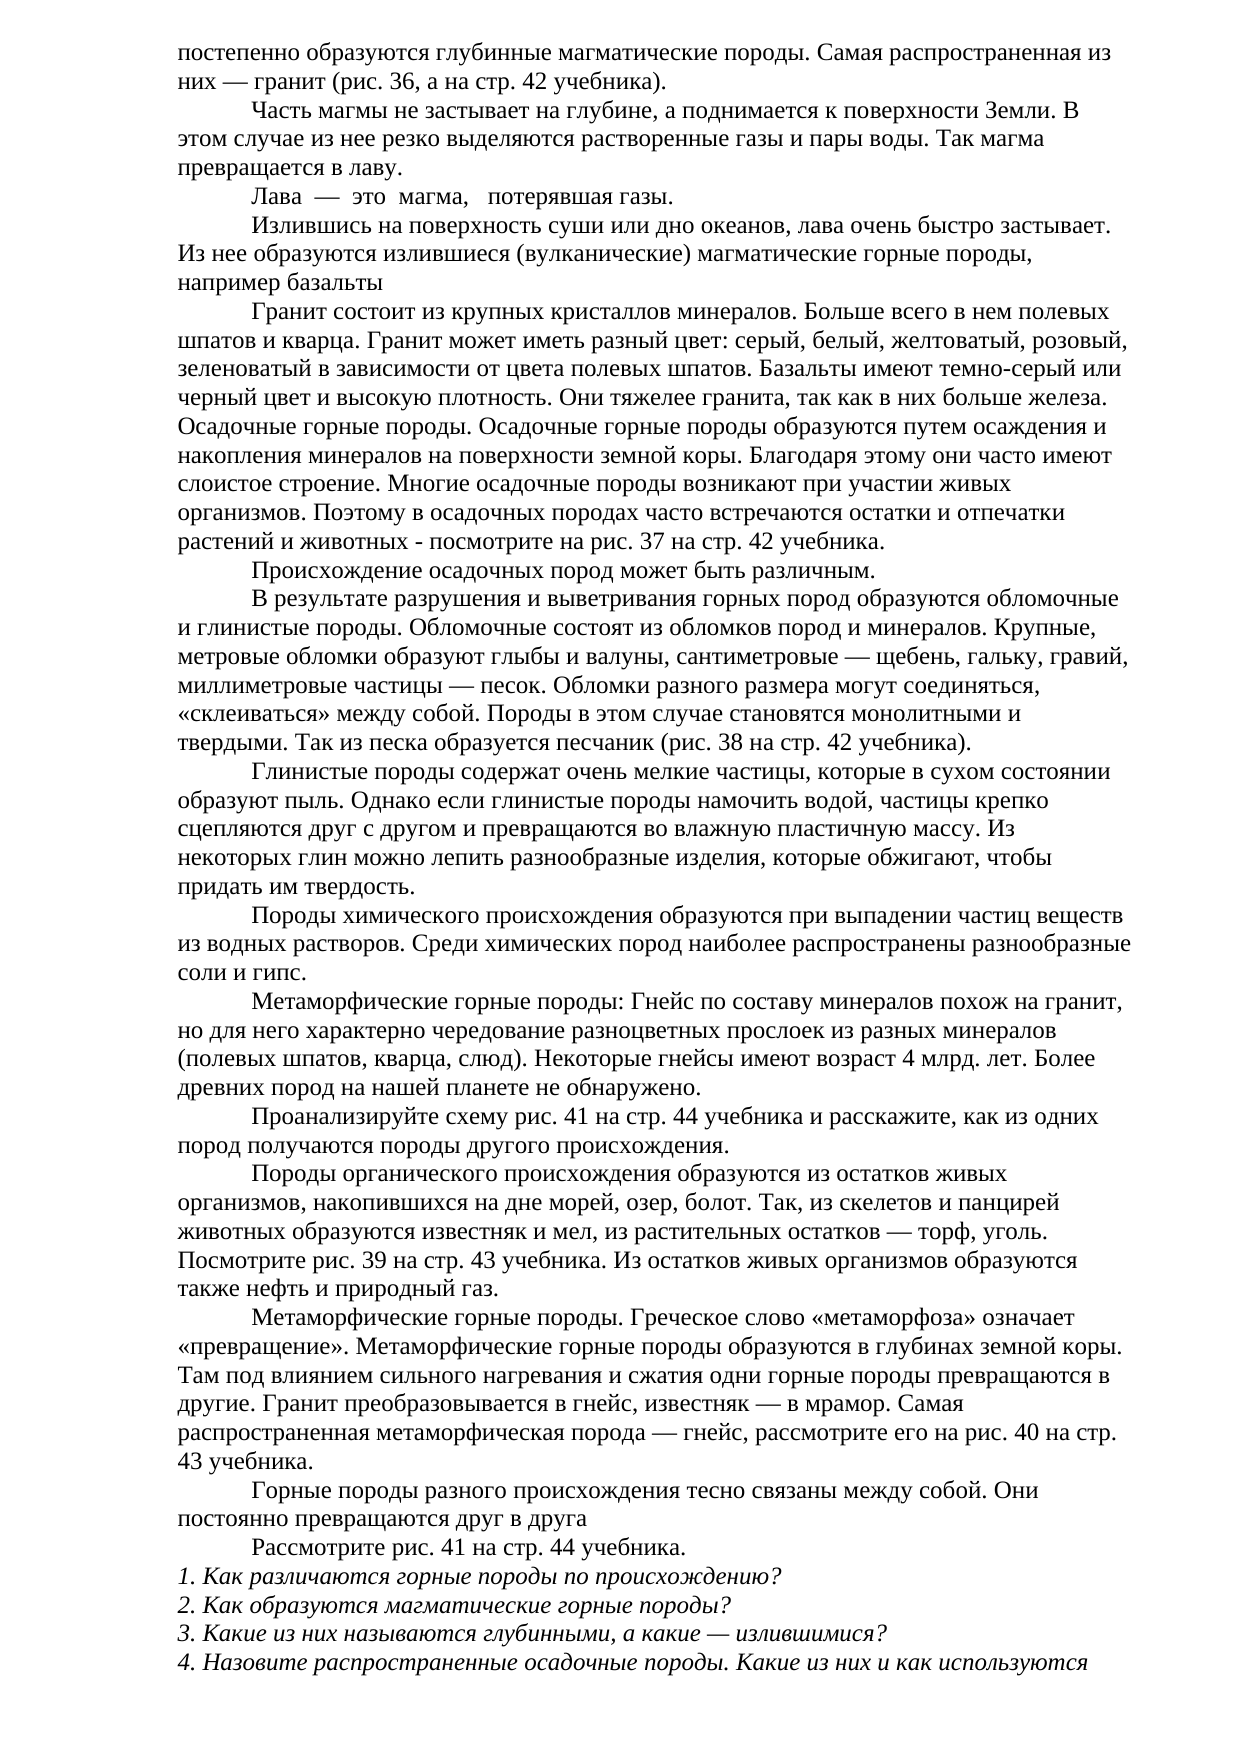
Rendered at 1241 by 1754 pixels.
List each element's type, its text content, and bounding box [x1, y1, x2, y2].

text Породы органического происхождения образуются из остатков живых организмов, накопившихся на дне морей, озер, болот. Так, из скелетов и панцирей животных образуются известняк и мел, из растительных остатков — торф, уголь. Посмотрите рис. 39 на стр. 43 учебника. Из остатков живых организмов образуются также нефть и природный газ. [177, 1158, 1134, 1302]
text Осадочные горные породы. Осадочные горные породы образуются путем осаждения и накопления минералов на поверхности земной коры. Благодаря этому они часто имеют слоистое строение. Многие осадочные породы возникают при участии живых организмов. Поэтому в осадочных породах часто встречаются остатки и отпечатки растений и животных - посмотрите на рис. 37 на стр. 42 учебника. [177, 411, 1134, 555]
text Излившись на поверхность суши или дно океанов, лава очень быстро застывает. Из нее образуются излившиеся (вулканические) магматические горные породы, например базальты [177, 210, 1134, 296]
text Горные породы разного происхождения тесно связаны между собой. Они постоянно превращаются друг в друга [177, 1475, 1134, 1532]
text Происхождение осадочных пород может быть различным. [177, 555, 1134, 583]
text Гранит состоит из крупных кристаллов минералов. Больше всего в нем полевых шпатов и кварца. Гранит может иметь разный цвет: серый, белый, желтоватый, розовый, зеленоватый в зависимости от цвета полевых шпатов. Базальты имеют темно-серый или черный цвет и высокую плотность. Они тяжелее гранита, так как в них больше железа. [177, 296, 1134, 411]
text Породы химического происхождения образуются при выпадении частиц веществ из водных растворов. Среди химических пород наиболее распространены разнообразные соли и гипс. [177, 900, 1134, 986]
text 2. Как образуются магматические горные породы? [177, 1590, 1134, 1618]
text В результате разрушения и выветривания горных пород образуются обломочные и глинистые породы. Обломочные состоят из обломков пород и минералов. Крупные, метровые обломки образуют глыбы и валуны, сантиметровые — щебень, гальку, гравий, миллиметровые частицы — песок. Обломки разного размера могут соединяться, «склеиваться» между собой. Породы в этом случае становятся монолитными и твердыми. Так из песка образуется песчаник (рис. 38 на стр. 42 учебника). [177, 583, 1134, 756]
text Лава — это магма, потерявшая газы. [177, 181, 1134, 210]
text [177, 37, 1134, 95]
text 1. Как различаются горные породы по происхождению? [177, 1561, 1134, 1590]
text 3. Какие из них называются глубинными, а какие — излившимися? [177, 1618, 1134, 1647]
text Часть магмы не застывает на глубине, а поднимается к поверхности Земли. В этом случае из нее резко выделяются растворенные газы и пары воды. Так магма превращается в лаву. [177, 95, 1134, 181]
text Метаморфические горные породы: Гнейс по составу минералов похож на гранит, но для него характерно чередование разноцветных прослоек из разных минералов (полевых шпатов, кварца, слюд). Некоторые гнейсы имеют возраст 4 млрд. лет. Более древних пород на нашей планете не обнаружено. [177, 986, 1134, 1101]
text Глинистые породы содержат очень мелкие частицы, которые в сухом состоянии образуют пыль. Однако если глинистые породы намочить водой, частицы крепко сцепляются друг с другом и превращаются во влажную пластичную массу. Из некоторых глин можно лепить разнообразные изделия, которые обжигают, чтобы придать им твердость. [177, 756, 1134, 900]
text Рассмотрите рис. 41 на стр. 44 учебника. [177, 1532, 1134, 1561]
text Метаморфические горные породы. Греческое слово «метаморфоза» означает «превращение». Метаморфические горные породы образуются в глубинах земной коры. Там под влиянием сильного нагревания и сжатия одни горные породы превращаются в другие. Гранит преобразовывается в гнейс, известняк — в мрамор. Самая распространенная метаморфическая порода — гнейс, рассмотрите его на рис. 40 на стр. 43 учебника. [177, 1302, 1134, 1475]
text Проанализируйте схему рис. 41 на стр. 44 учебника и расскажите, как из одних пород получаются породы другого происхождения. [177, 1101, 1134, 1158]
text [177, 1647, 1134, 1676]
